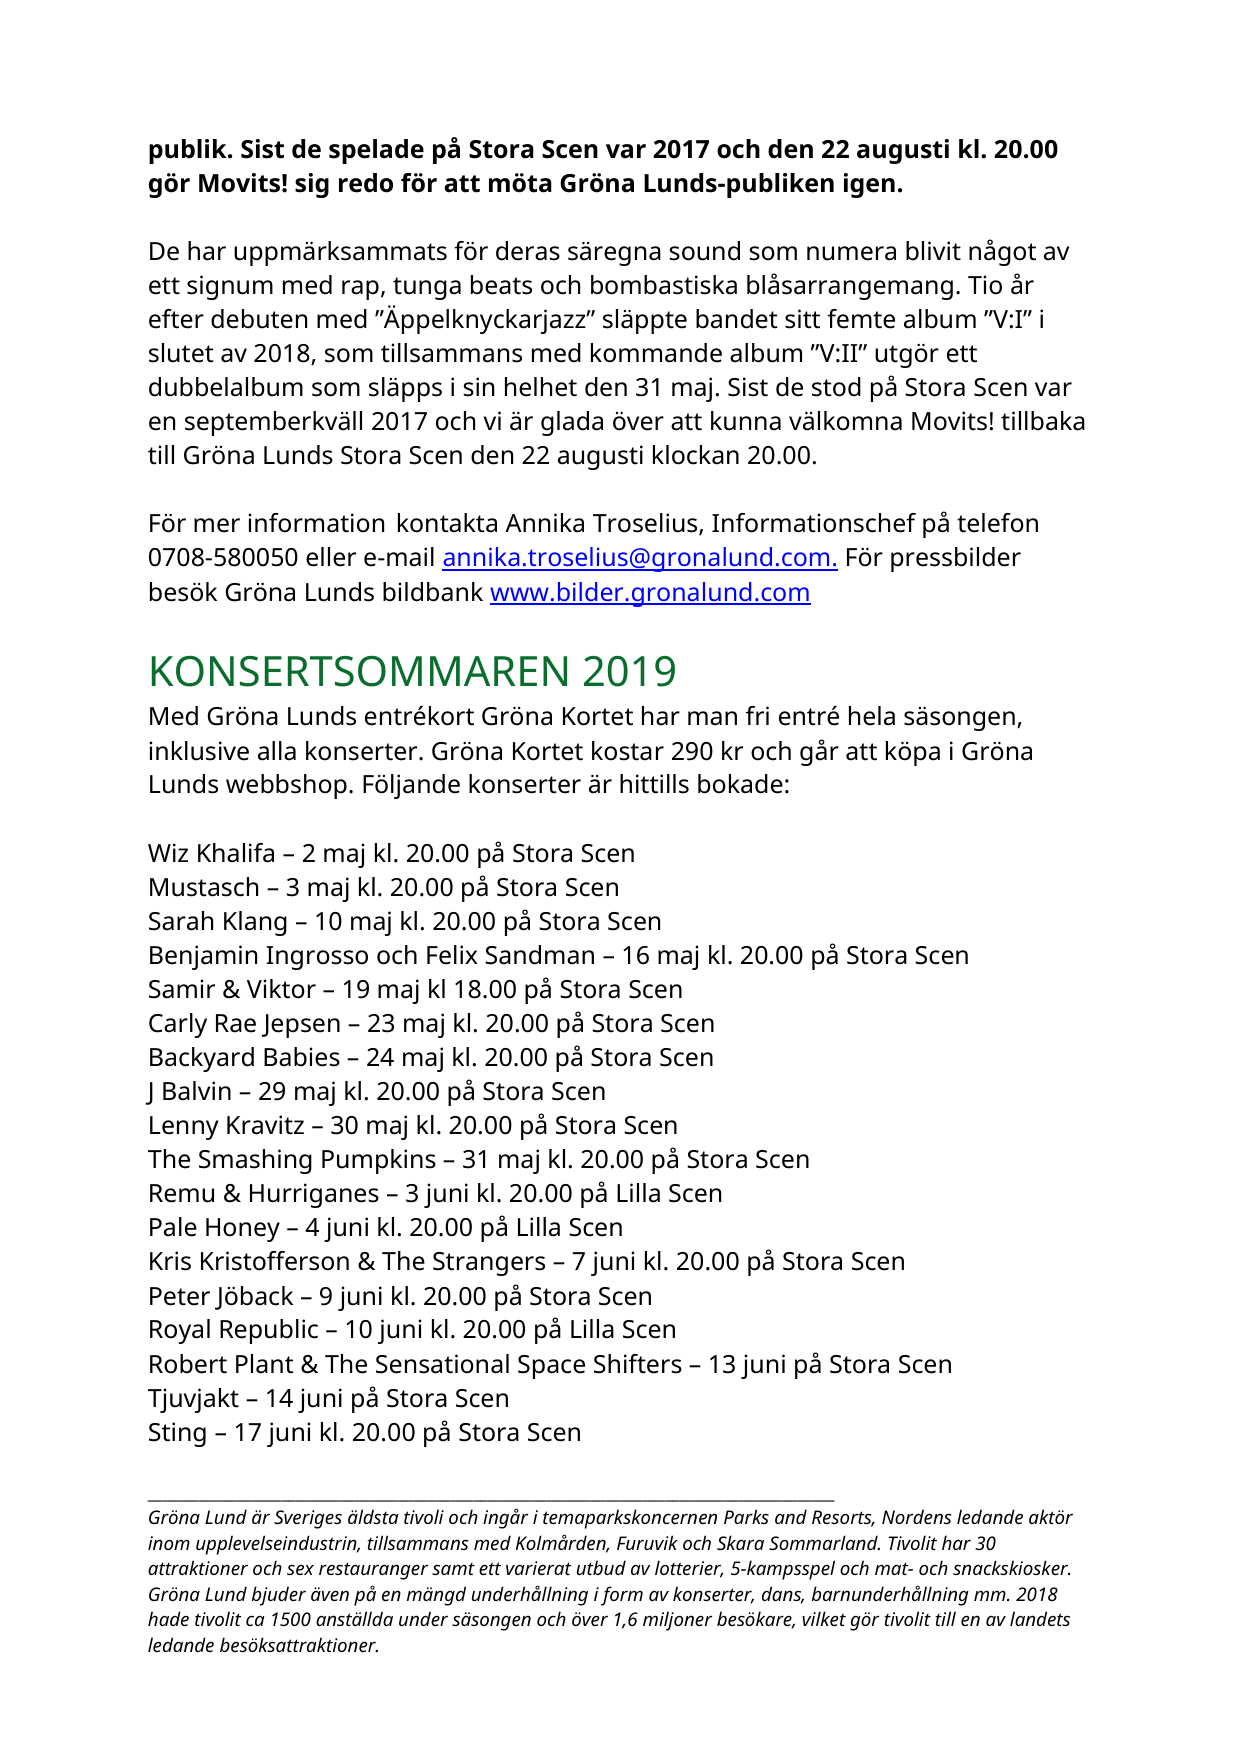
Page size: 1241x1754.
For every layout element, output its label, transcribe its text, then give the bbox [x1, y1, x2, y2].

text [148, 131, 1092, 199]
text KONSERTSOMMAREN 2019 Med Gröna Lunds entrékort Gröna Kortet har man fri entré hela säsongen, inklusive alla konserter. Gröna Kortet kostar 290 kr och går att köpa i Gröna Lunds webbshop. Följande konserter är hittills bokade: [148, 642, 1092, 801]
text För mer information kontakta Annika Troselius, Informationschef på telefon 0708-580050 eller e-mail annika.troselius@gronalund.com. För pressbilder besök Gröna Lunds bildbank www.bilder.gronalund.com [148, 506, 1092, 608]
text De har uppmärksammats för deras säregna sound som numera blivit något av ett signum med rap, tunga beats och bombastiska blåsarrangemang. Tio år efter debuten med ”Äppelknyckarjazz” släppte bandet sitt femte album ”V:I” i slutet av 2018, som tillsammans med kommande album ”V:II” utgör ett dubbelalbum som släpps i sin helhet den 31 maj. Sist de stod på Stora Scen var en septemberkväll 2017 och vi är glada över att kunna välkomna Movits! tillbaka till Gröna Lunds Stora Scen den 22 augusti klockan 20.00. [148, 233, 1092, 472]
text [148, 835, 1092, 1448]
